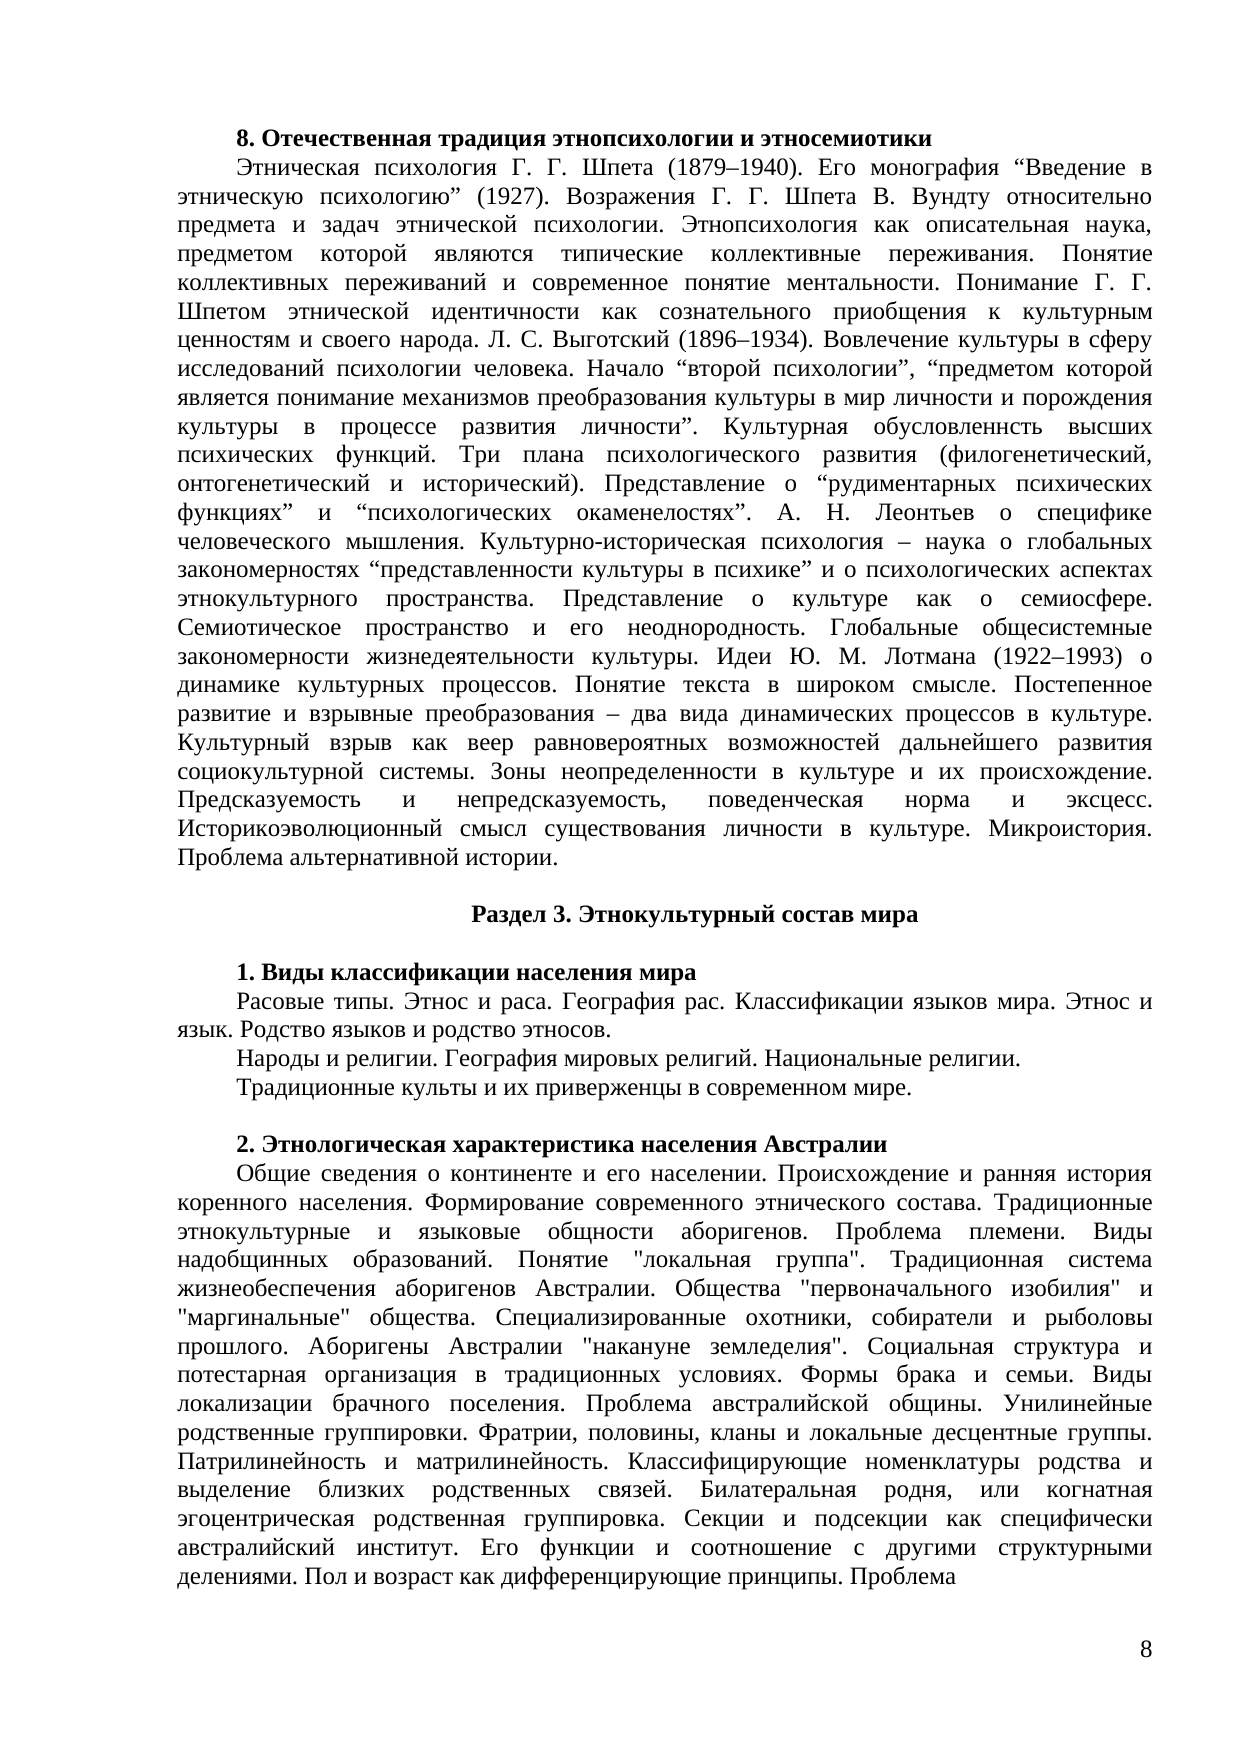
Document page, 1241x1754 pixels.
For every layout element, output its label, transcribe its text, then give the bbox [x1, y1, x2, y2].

subtitle 2. Этнологическая характеристика населения Австралии [177, 1129, 1153, 1158]
text Расовые типы. Этнос и раса. География рас. Классификации языков мира. Этнос и язык. Родство языков и родство этносов. [177, 986, 1153, 1043]
text Традиционные культы и их приверженцы в современном мире. [177, 1072, 1153, 1101]
text Народы и религии. География мировых религий. Национальные религии. [177, 1043, 1153, 1072]
text Этническая психология Г. Г. Шпета (1879–1940). Его монография “Введение в этническую психологию” (1927). Возражения Г. Г. Шпета В. Вундту относительно предмета и задач этнической психологии. Этнопсихология как описательная наука, предметом которой являются типические коллективные переживания. Понятие коллективных переживаний и современное понятие ментальности. Понимание Г. Г. Шпетом этнической идентичности как сознательного приобщения к культурным ценностям и своего народа. Л. С. Выготский (1896–1934). Вовлечение культуры в сферу исследований психологии человека. Начало “второй психологии”, “предметом которой является понимание механизмов преобразования культуры в мир личности и порождения культуры в процессе развития личности”. Культурная обусловленнсть высших психических функций. Три плана психологического развития (филогенетический, онтогенетический и исторический). Представление о “рудиментарных психических функциях” и “психологических окаменелостях”. А. Н. Леонтьев о специфике человеческого мышления. Культурно-историческая психология – наука о глобальных закономерностях “представленности культуры в психике” и о психологических аспектах этнокультурного пространства. Представление о культуре как о семиосфере. Семиотическое пространство и его неоднородность. Глобальные общесистемные закономерности жизнедеятельности культуры. Идеи Ю. М. Лотмана (1922–1993) о динамике культурных процессов. Понятие текста в широком смысле. Постепенное развитие и взрывные преобразования – два вида динамических процессов в культуре. Культурный взрыв как веер равновероятных возможностей дальнейшего развития социокультурной системы. Зоны неопределенности в культуре и их происхождение. Предсказуемость и непредсказуемость, поведенческая норма и эксцесс. Историкоэволюционный смысл существования личности в культуре. Микроистория. Проблема альтернативной истории. [177, 152, 1153, 871]
subtitle 8. Отечественная традиция этнопсихологии и этносемиотики [177, 123, 1153, 152]
subtitle 1. Виды классификации населения мира [177, 957, 1153, 986]
text Общие сведения о континенте и его населении. Происхождение и ранняя история коренного населения. Формирование современного этнического состава. Традиционные этнокультурные и языковые общности аборигенов. Проблема племени. Виды надобщинных образований. Понятие "локальная группа". Традиционная система жизнеобеспечения аборигенов Австралии. Общества "первоначального изобилия" и "маргинальные" общества. Специализированные охотники, собиратели и рыболовы прошлого. Аборигены Австралии "накануне земледелия". Социальная структура и потестарная организация в традиционных условиях. Формы брака и семьи. Виды локализации брачного поселения. Проблема австралийской общины. Унилинейные родственные группировки. Фратрии, половины, кланы и локальные десцентные группы. Патрилинейность и матрилинейность. Классифицирующие номенклатуры родства и выделение близких родственных связей. Билатеральная родня, или когнатная эгоцентрическая родственная группировка. Секции и подсекции как специфически австралийский институт. Его функции и соотношение с другими структурными делениями. Пол и возраст как дифференцирующие принципы. Проблема [177, 1158, 1153, 1589]
subtitle Раздел 3. Этнокультурный состав мира [177, 899, 1153, 928]
